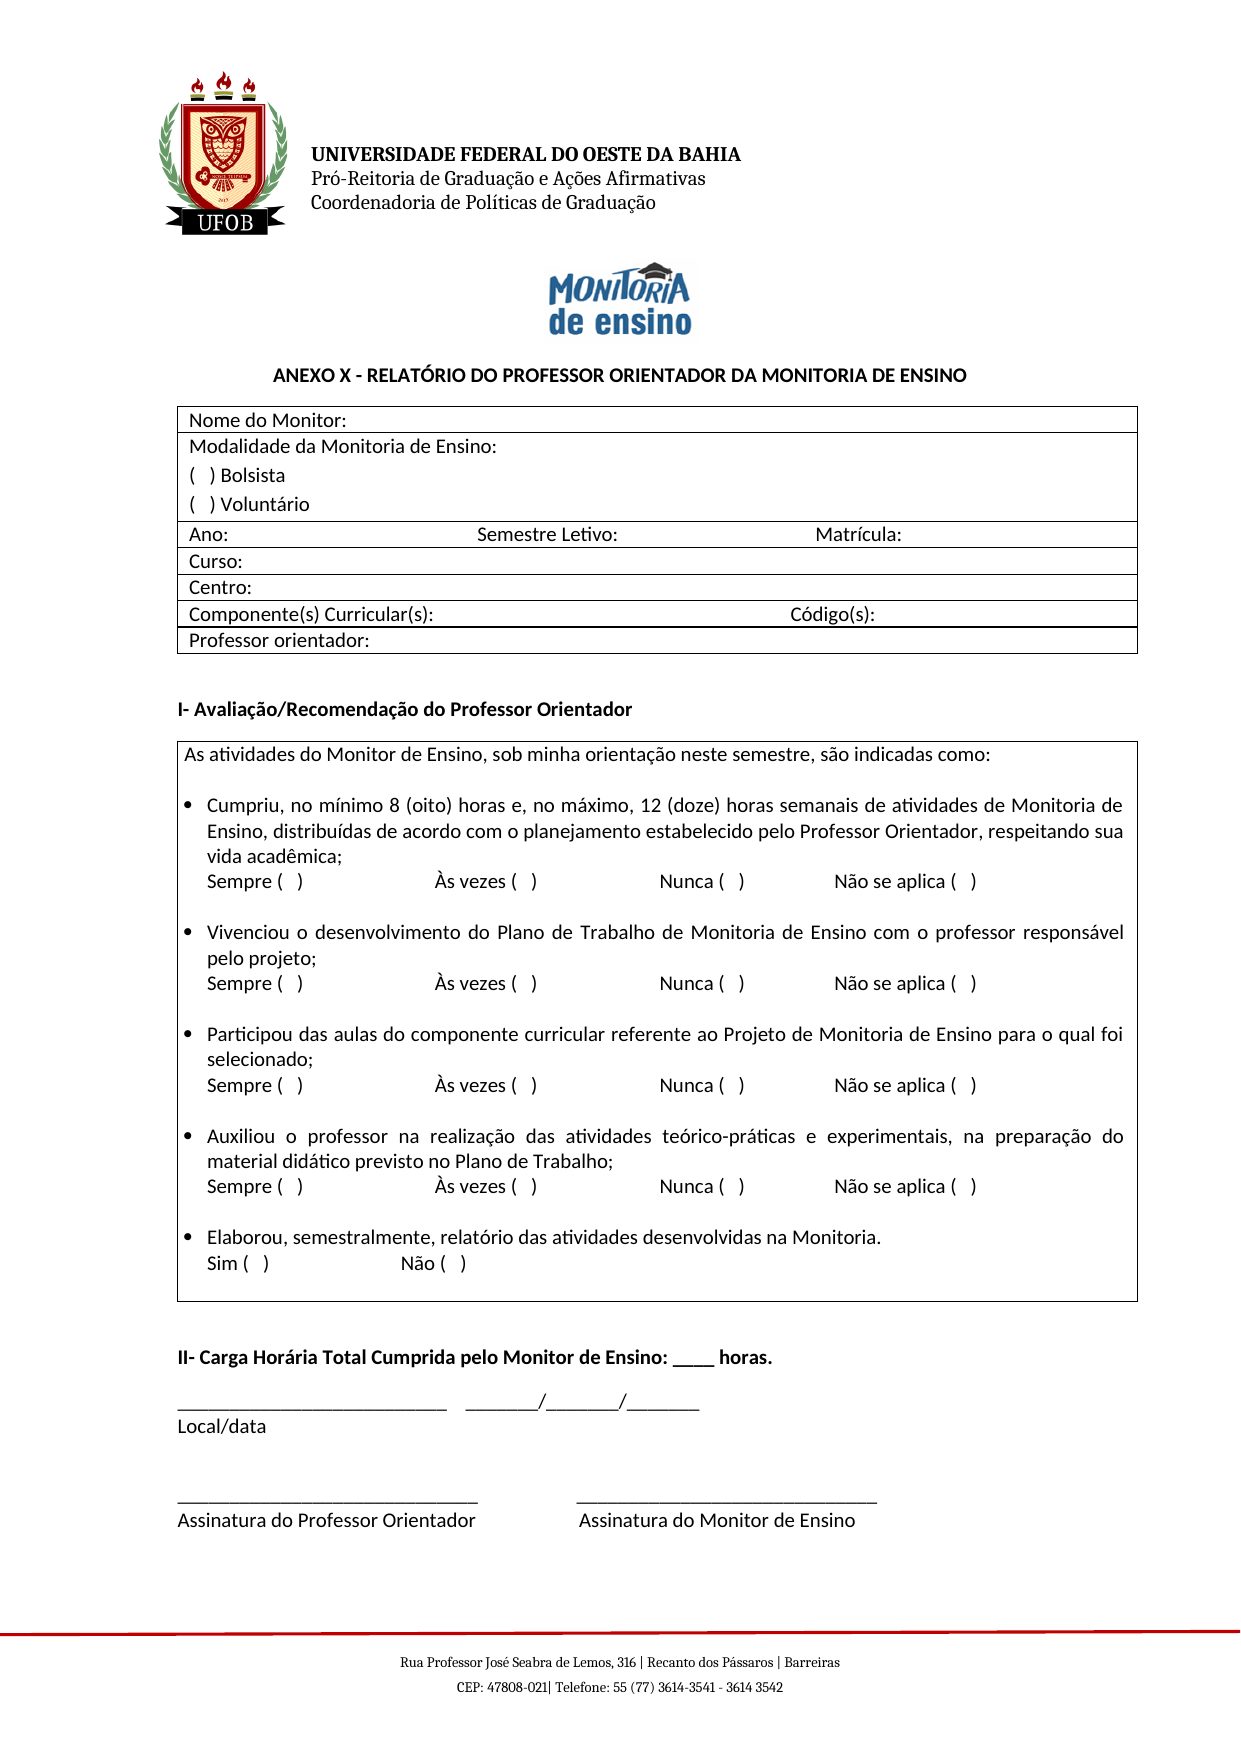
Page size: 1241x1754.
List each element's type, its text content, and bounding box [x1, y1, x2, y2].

table_header Nome do Monitor: [178, 407, 1137, 432]
table_cell Modalidade da Monitoria de Ensino: ( ) Bolsista ( ) Voluntário [178, 433, 1137, 521]
text __________________________ _______/_______/_______ [177, 1388, 1063, 1414]
table_header As atividades do Monitor de Ensino, sob minha orientação neste semestre, são indicadas como: Cumpriu, no mínimo 8 (oito) horas e, no máximo, 12 (doze) horas semanais de atividades de Monitoria de Ensino, distribuídas de acordo com o planejamento estabelecido pelo Professor Orientador, respeitando sua vida acadêmica; Sempre ( ) Às vezes ( ) Nunca ( ) Não se aplica ( ) Vivenciou o desenvolvimento do Plano de Trabalho de Monitoria de Ensino com o professor responsável pelo projeto; Sempre ( ) Às vezes ( ) Nunca ( ) Não se aplica ( ) Participou das aulas do componente curricular referente ao Projeto de Monitoria de Ensino para o qual foi selecionado; Sempre ( ) Às vezes ( ) Nunca ( ) Não se aplica ( ) Auxiliou o professor na realização das atividades teórico-práticas e experimentais, na preparação do material didático previsto no Plano de Trabalho; Sempre ( ) Às vezes ( ) Nunca ( ) Não se aplica ( ) Elaborou, semestralmente, relatório das atividades desenvolvidas na Monitoria. Sim ( ) Não ( ) [178, 742, 1137, 1301]
text Local/data [177, 1414, 1063, 1439]
table_cell Curso: [178, 548, 1137, 573]
text ANEXO X - RELATÓRIO DO PROFESSOR ORIENTADOR DA MONITORIA DE ENSINO [177, 362, 1063, 387]
picture [158, 70, 288, 235]
table_cell Professor orientador: [178, 628, 1137, 653]
text _____________________________ _____________________________ [177, 1482, 1152, 1507]
picture [542, 258, 698, 344]
table_cell Componente(s) Curricular(s): Código(s): [178, 601, 1137, 626]
table_cell Ano: Semestre Letivo: Matrícula: [178, 522, 1137, 547]
text II- Carga Horária Total Cumprida pelo Monitor de Ensino: ____ horas. [177, 1344, 1063, 1370]
text I- Avaliação/Recomendação do Professor Orientador [177, 696, 1063, 722]
table_cell Centro: [178, 575, 1137, 600]
text Assinatura do Professor Orientador Assinatura do Monitor de Ensino [177, 1507, 1152, 1532]
